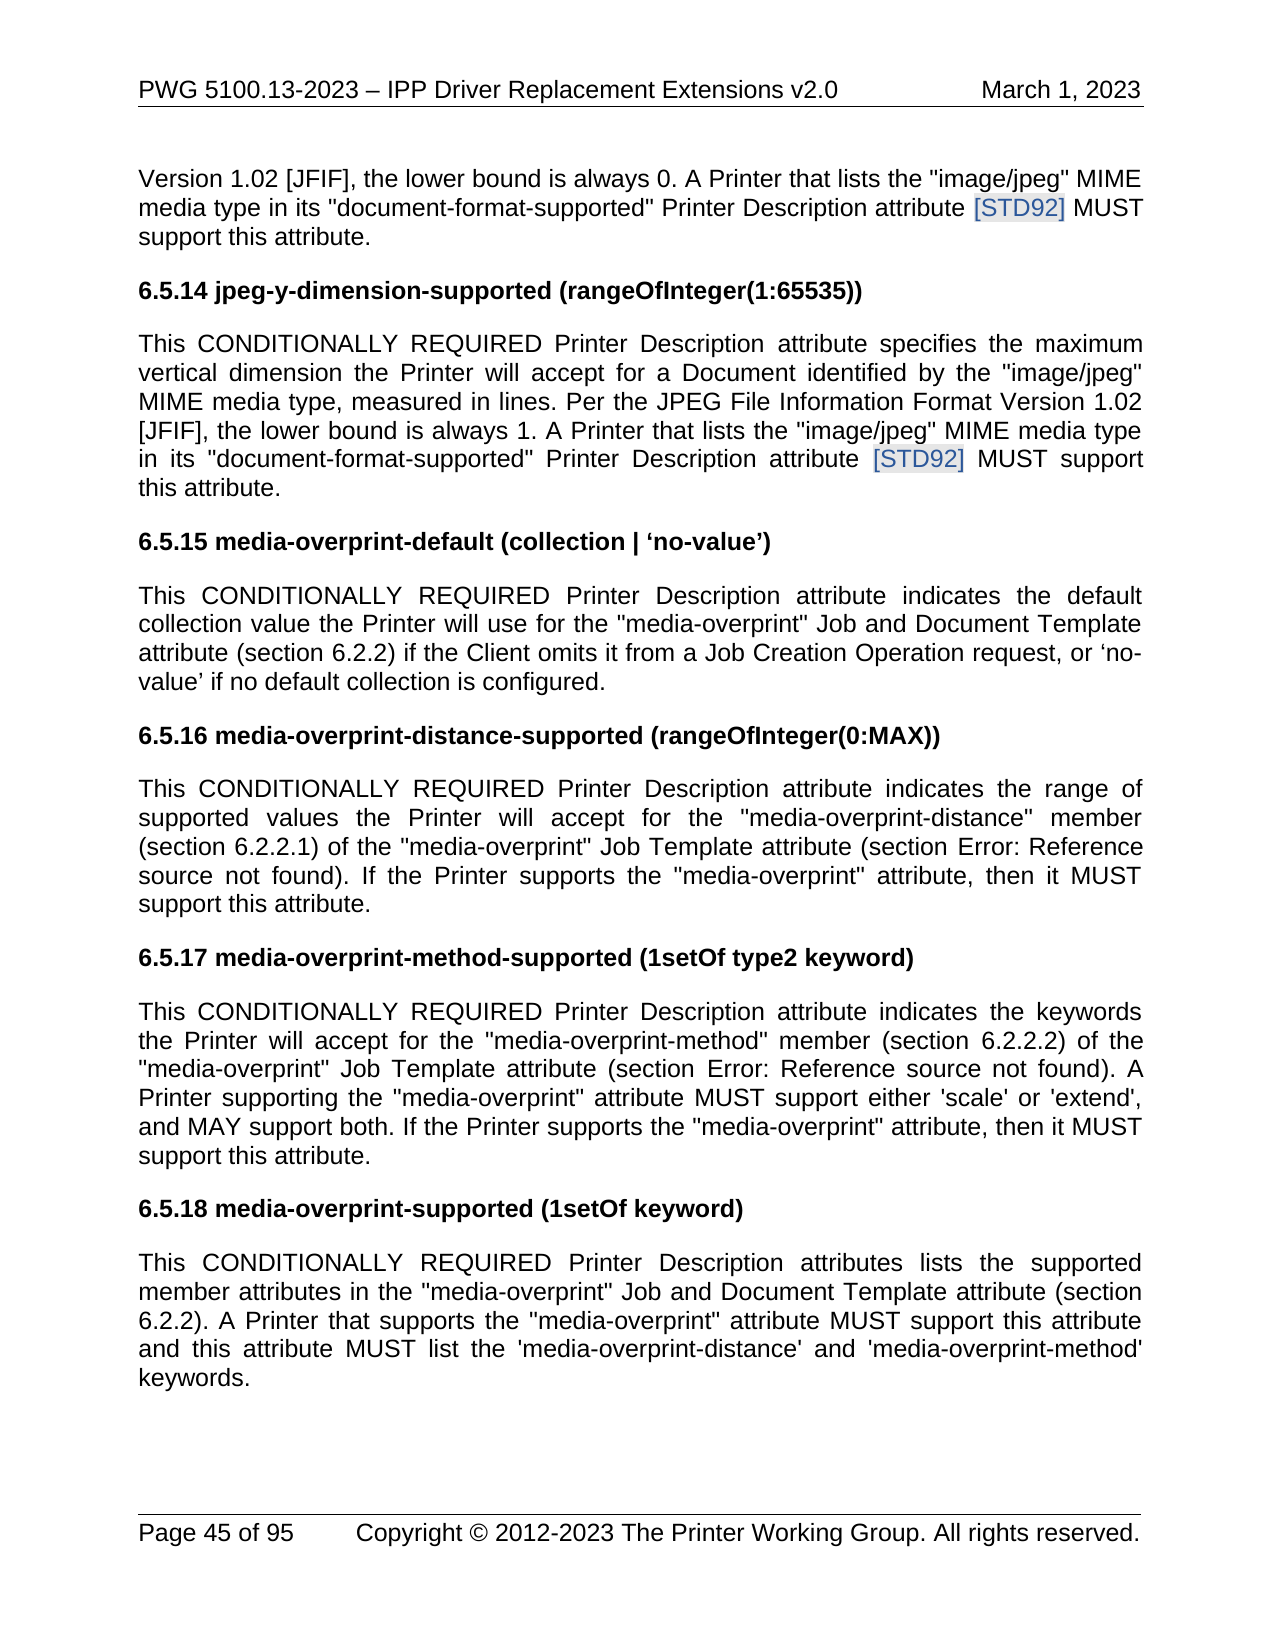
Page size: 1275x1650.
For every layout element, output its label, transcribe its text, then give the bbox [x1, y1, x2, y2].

text media-overprint-method-supported (1setOf type2 keyword) [138, 943, 1144, 972]
text This CONDITIONALLY REQUIRED Printer Description attribute indicates the keywords the Printer will accept for the "media-overprint-method" member (section 6.2.2.2) of the "media-overprint" Job Template attribute (section 6.2.2). A Printer supporting the "media-overprint" attribute MUST support either 'scale' or 'extend', and MAY support both. If the Printer supports the "media-overprint" attribute, then it MUST support this attribute. [138, 997, 1144, 1169]
text This CONDITIONALLY REQUIRED Printer Description attribute indicates the range of supported values the Printer will accept for the "media-overprint-distance" member (section 6.2.2.1) of the "media-overprint" Job Template attribute (section 6.2.2). If the Printer supports the "media-overprint" attribute, then it MUST support this attribute. [138, 774, 1144, 918]
text media-overprint-default (collection | ‘no-value’) [138, 527, 1144, 556]
text This CONDITIONALLY REQUIRED Printer Description attribute indicates the default collection value the Printer will use for the "media-overprint" Job and Document Template attribute (section 6.2.2) if the Client omits it from a Job Creation Operation request, or ‘no-value’ if no default collection is configured. [138, 581, 1144, 696]
text jpeg-y-dimension-supported (rangeOfInteger(1:65535)) [138, 276, 1144, 304]
text This CONDITIONALLY REQUIRED Printer Description attributes lists the supported member attributes in the "media-overprint" Job and Document Template attribute (section 6.2.2). A Printer that supports the "media-overprint" attribute MUST support this attribute and this attribute MUST list the 'media-overprint-distance' and 'media-overprint-method' keywords. [138, 1248, 1144, 1392]
text media-overprint-distance-supported (rangeOfInteger(0:MAX)) [138, 721, 1144, 749]
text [138, 164, 1144, 251]
text media-overprint-supported (1setOf keyword) [138, 1194, 1144, 1223]
text This CONDITIONALLY REQUIRED Printer Description attribute specifies the maximum vertical dimension the Printer will accept for a Document identified by the "image/jpeg" MIME media type, measured in lines. Per the JPEG File Information Format Version 1.02 [JFIF], the lower bound is always 1. A Printer that lists the "image/jpeg" MIME media type in its "document-format-supported" Printer Description attribute [STD92] MUST support this attribute. [138, 329, 1144, 502]
